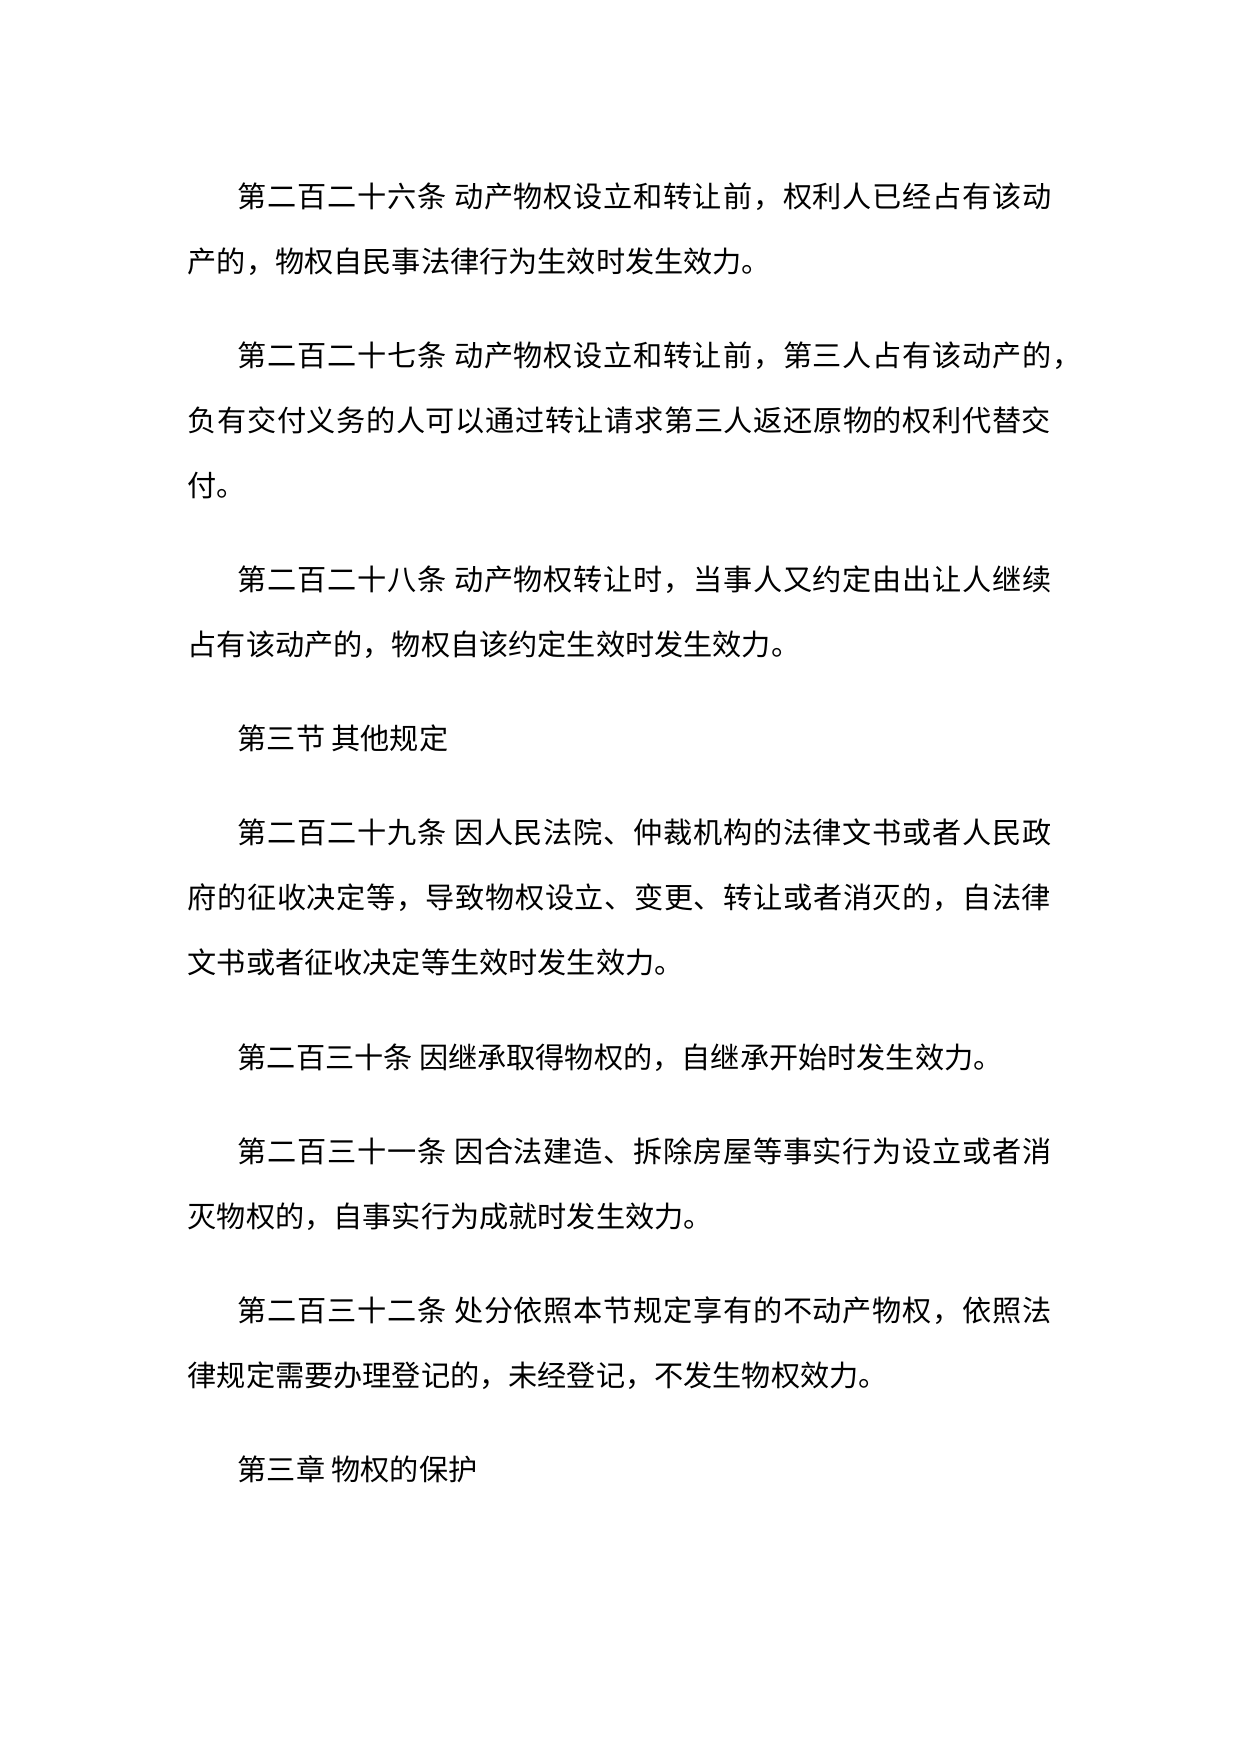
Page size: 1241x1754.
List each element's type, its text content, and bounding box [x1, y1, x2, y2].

text 第二百三十二条 处分依照本节规定享有的不动产物权，依照法律规定需要办理登记的，未经登记，不发生物权效力。 [187, 1276, 1053, 1406]
text 第二百三十条 因继承取得物权的，自继承开始时发生效力。 [187, 1023, 1053, 1088]
text 第二百二十六条 动产物权设立和转让前，权利人已经占有该动产的，物权自民事法律行为生效时发生效力。 [187, 162, 1053, 292]
text 第二百二十八条 动产物权转让时，当事人又约定由出让人继续占有该动产的，物权自该约定生效时发生效力。 [187, 545, 1053, 675]
text 第二百二十七条 动产物权设立和转让前，第三人占有该动产的，负有交付义务的人可以通过转让请求第三人返还原物的权利代替交付。 [187, 321, 1053, 516]
text 第二百二十九条 因人民法院、仲裁机构的法律文书或者人民政府的征收决定等，导致物权设立、变更、转让或者消灭的，自法律文书或者征收决定等生效时发生效力。 [187, 799, 1053, 994]
text 第三章 物权的保护 [187, 1435, 1053, 1500]
text 第三节 其他规定 [187, 704, 1053, 769]
text 第二百三十一条 因合法建造、拆除房屋等事实行为设立或者消灭物权的，自事实行为成就时发生效力。 [187, 1117, 1053, 1247]
